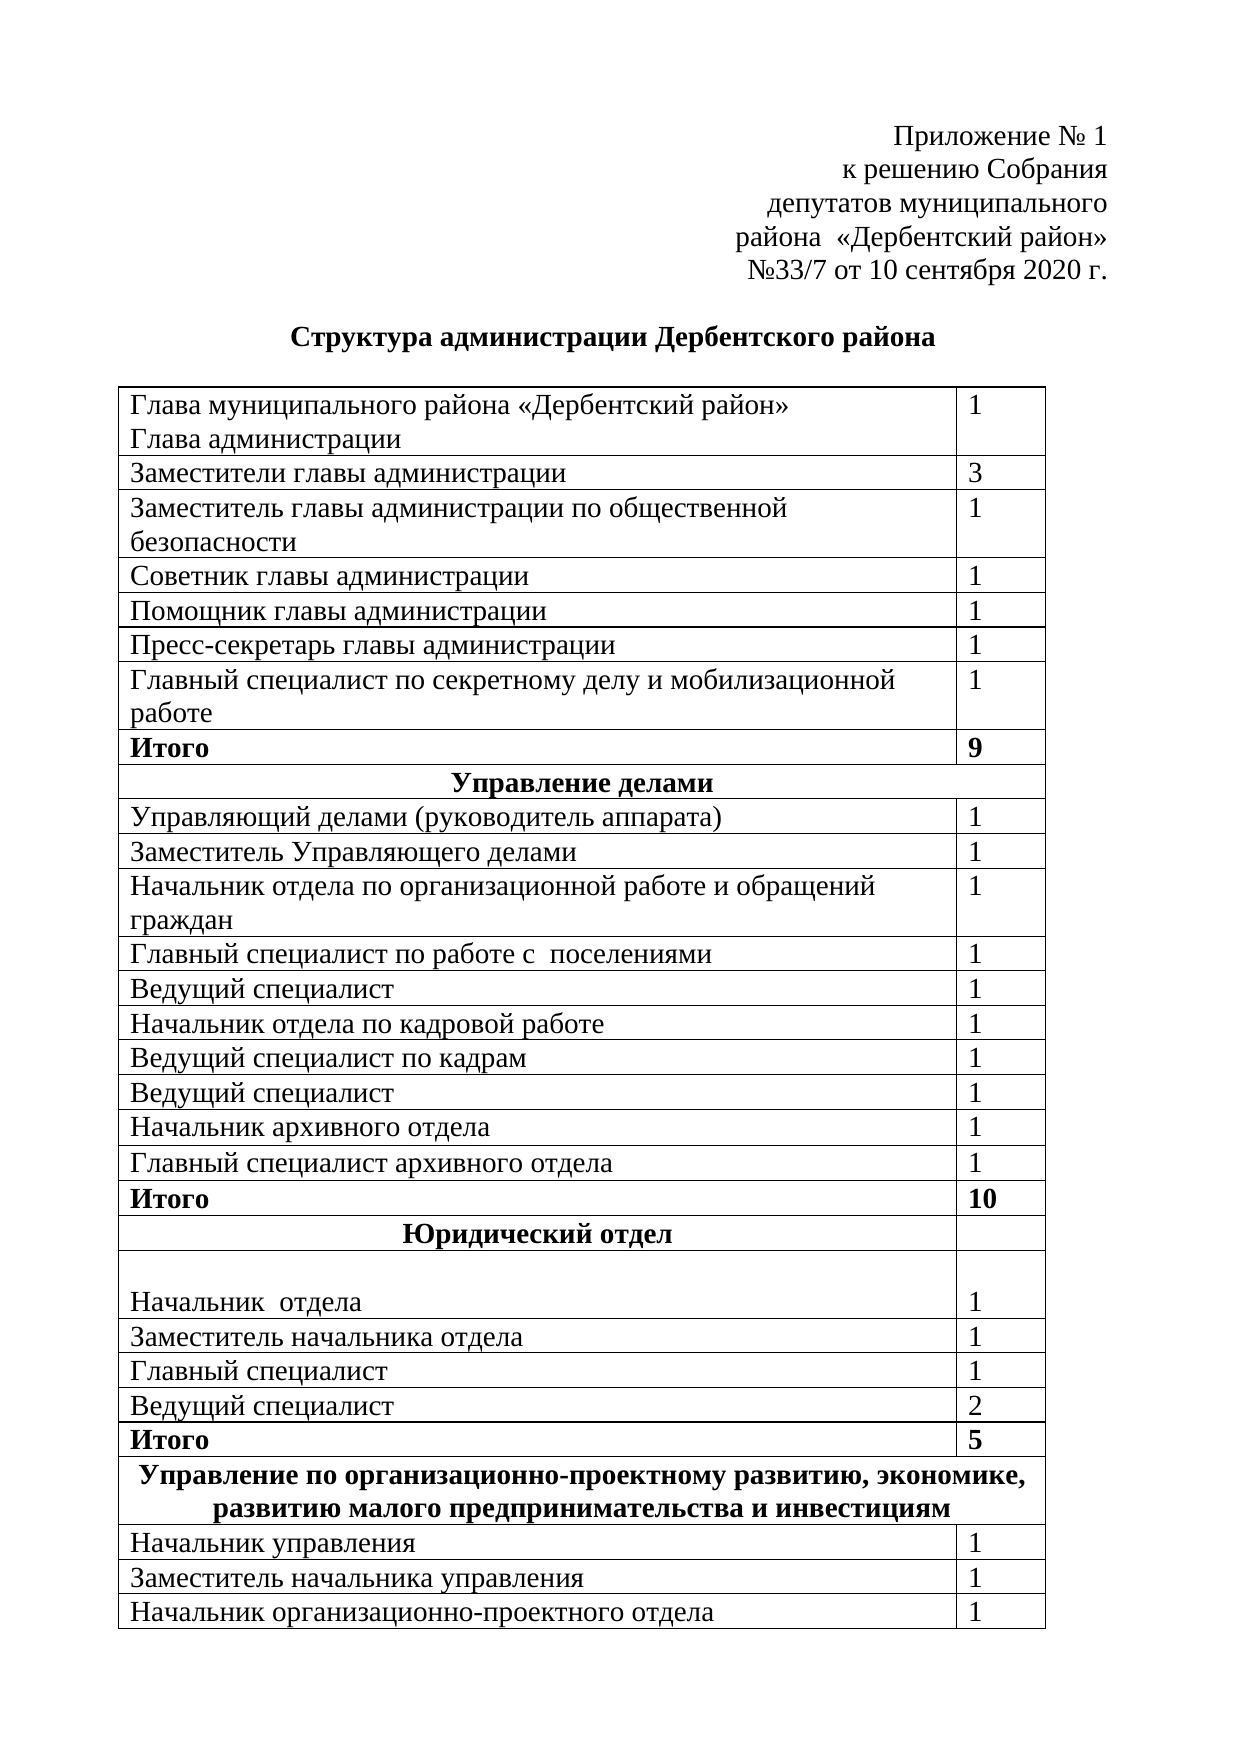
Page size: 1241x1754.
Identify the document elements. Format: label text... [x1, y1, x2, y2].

table_cell 1 [957, 1353, 1045, 1387]
table_cell 3 [957, 456, 1045, 489]
table_cell 1 [957, 869, 1045, 936]
table_cell Советник главы администрации [119, 558, 956, 592]
table_cell 2 [957, 1388, 1045, 1421]
table_cell 1 [957, 662, 1045, 729]
table_header 1 [957, 388, 1045, 454]
table_cell Юридический отдел [119, 1216, 956, 1249]
table_cell Итого [119, 1423, 956, 1456]
table_cell Управляющий делами (руководитель аппарата) [119, 799, 956, 833]
table_cell Ведущий специалист [119, 971, 956, 1005]
table_cell 1 [957, 1594, 1045, 1628]
text Приложение № 1 [118, 118, 1108, 152]
table_cell Начальник отдела по кадровой работе [119, 1006, 956, 1039]
text Структура администрации Дербентского района [118, 319, 1108, 353]
table_cell 1 [957, 593, 1045, 626]
table_cell Главный специалист по работе с поселениями [119, 937, 956, 970]
table_cell 1 [957, 1251, 1045, 1318]
table_cell Управление по организационно-проектному развитию, экономике, развитию малого предпринимательства и инвестициям [119, 1457, 1045, 1524]
table_cell 1 [957, 1560, 1045, 1593]
table_cell 5 [957, 1423, 1045, 1456]
table_cell Заместитель главы администрации по общественной безопасности [119, 490, 956, 557]
table_cell Начальник организационно-проектного отдела [119, 1594, 956, 1628]
table_cell 1 [957, 1319, 1045, 1352]
table_cell 1 [957, 1006, 1045, 1039]
table_cell Главный специалист архивного отдела [119, 1146, 956, 1180]
table_cell Управление делами [119, 765, 1045, 798]
table_cell Главный специалист [119, 1353, 956, 1387]
table_cell Заместитель начальника отдела [119, 1319, 956, 1352]
table_cell Главный специалист по секретному делу и мобилизационной работе [119, 662, 956, 729]
table_cell Начальник отдела [119, 1251, 956, 1318]
table_cell 1 [957, 971, 1045, 1005]
table_cell 9 [957, 730, 1045, 764]
table_cell 1 [957, 628, 1045, 661]
table_cell Ведущий специалист по кадрам [119, 1040, 956, 1074]
table_cell Начальник отдела по организационной работе и обращений граждан [119, 869, 956, 936]
table_header Глава муниципального района «Дербентский район» Глава администрации [119, 388, 956, 454]
table_cell Пресс-секретарь главы администрации [119, 628, 956, 661]
table_cell 10 [957, 1181, 1045, 1215]
table_cell Заместитель Управляющего делами [119, 834, 956, 867]
table_cell Заместители главы администрации [119, 456, 956, 489]
table_cell 1 [957, 1146, 1045, 1180]
table_cell 1 [957, 490, 1045, 557]
table_cell Итого [119, 730, 956, 764]
table_cell Заместитель начальника управления [119, 1560, 956, 1593]
table_cell Ведущий специалист [119, 1075, 956, 1108]
text №33/7 от 10 сентября 2020 г. [118, 252, 1108, 286]
text района «Дербентский район» [118, 219, 1108, 252]
table_cell Начальник управления [119, 1525, 956, 1559]
table_cell 1 [957, 1110, 1045, 1144]
table_cell 1 [957, 558, 1045, 592]
table_cell 1 [957, 1075, 1045, 1108]
table_cell Итого [119, 1181, 956, 1215]
table_cell 1 [957, 1040, 1045, 1074]
table_cell 1 [957, 1525, 1045, 1559]
table_cell 1 [957, 799, 1045, 833]
table_cell Ведущий специалист [119, 1388, 956, 1421]
table_cell [957, 1216, 1045, 1249]
text к решению Собрания депутатов муниципального [118, 152, 1108, 219]
table_cell 1 [957, 834, 1045, 867]
table_cell Помощник главы администрации [119, 593, 956, 626]
table_cell Начальник архивного отдела [119, 1110, 956, 1144]
table_cell 1 [957, 937, 1045, 970]
